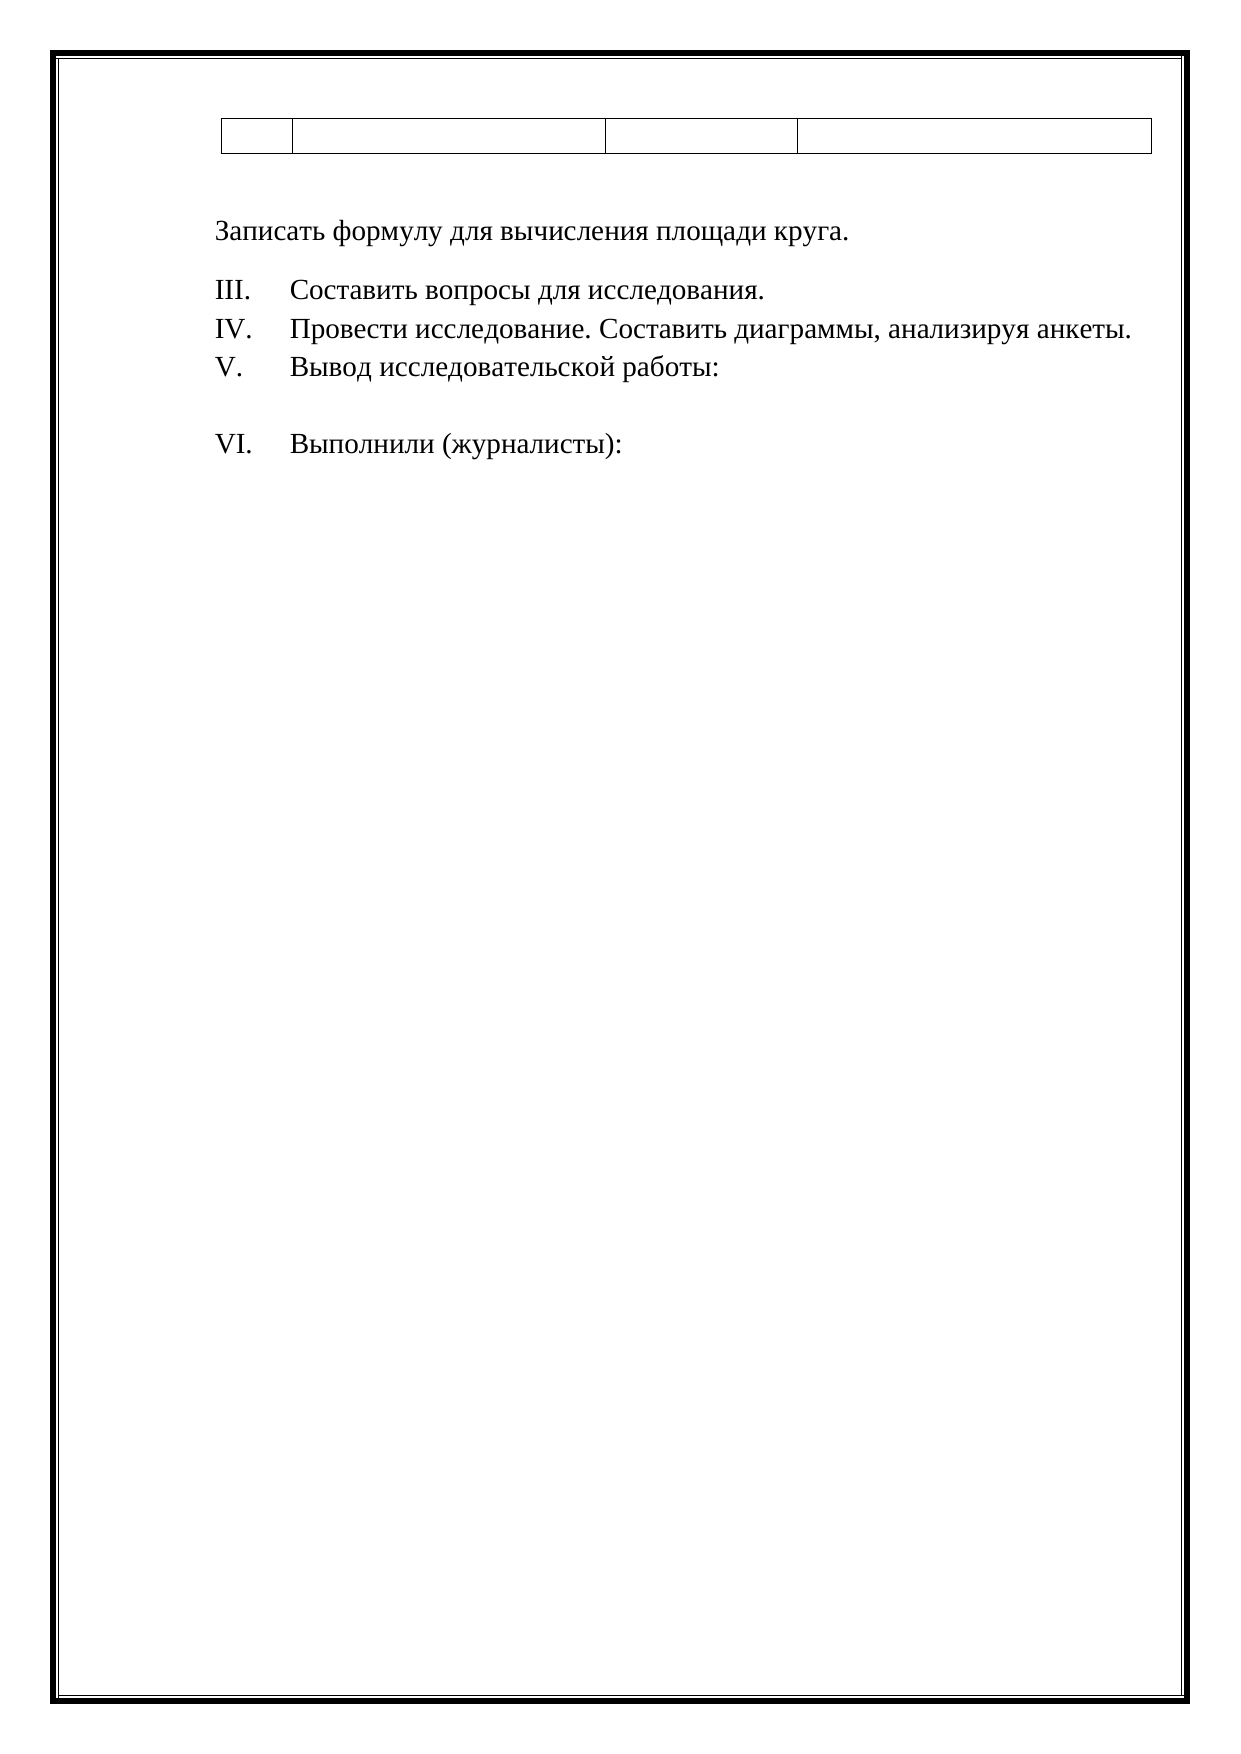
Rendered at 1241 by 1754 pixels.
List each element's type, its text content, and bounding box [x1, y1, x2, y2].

table_cell [606, 119, 797, 153]
table_cell [293, 119, 605, 153]
table_cell [222, 119, 292, 153]
table_cell [798, 119, 1151, 153]
list Составить вопросы для исследования. [214, 272, 1152, 306]
list Провести исследование. Составить диаграммы, анализируя анкеты. [214, 311, 1152, 344]
text Записать формулу для вычисления площади круга. [214, 213, 1152, 247]
list Выполнили (журналисты): [214, 427, 1152, 460]
list Вывод исследовательской работы: [214, 349, 1152, 383]
